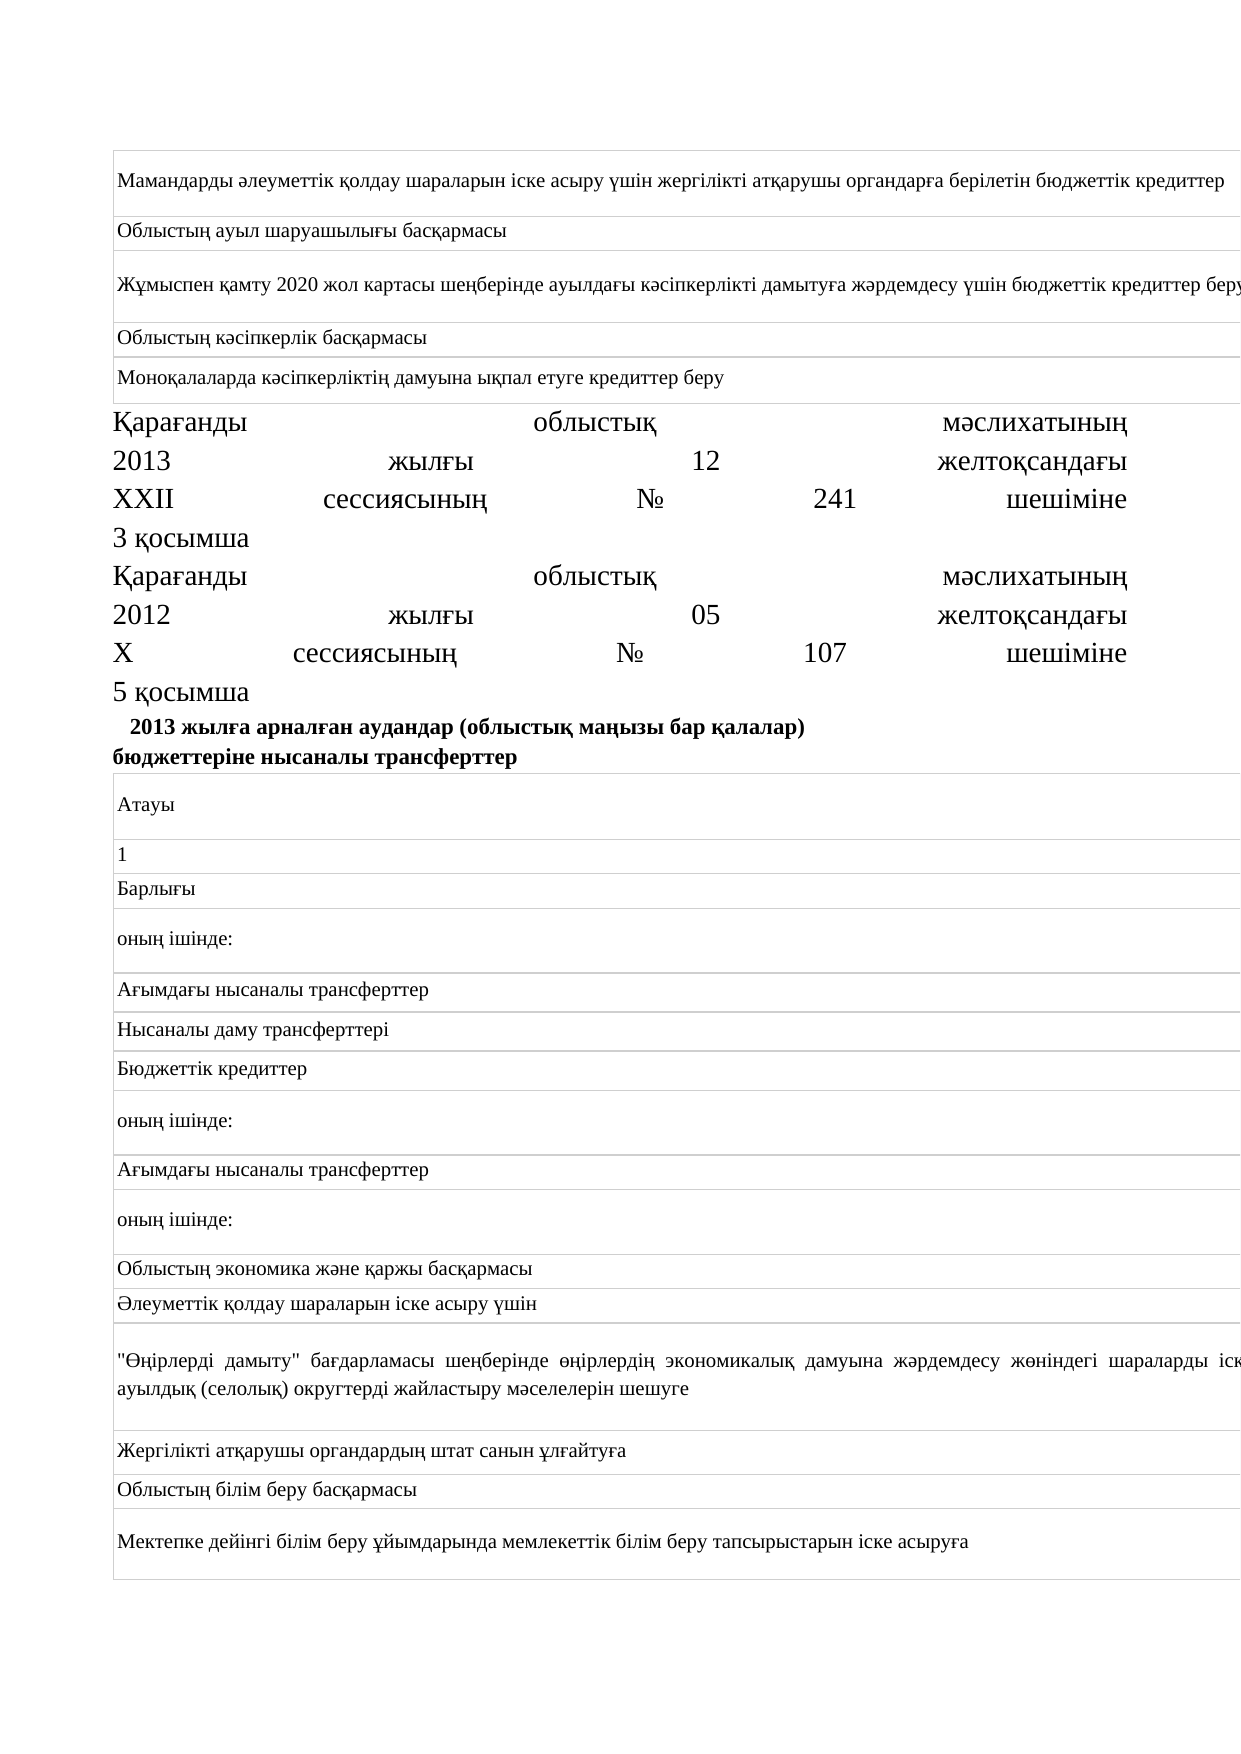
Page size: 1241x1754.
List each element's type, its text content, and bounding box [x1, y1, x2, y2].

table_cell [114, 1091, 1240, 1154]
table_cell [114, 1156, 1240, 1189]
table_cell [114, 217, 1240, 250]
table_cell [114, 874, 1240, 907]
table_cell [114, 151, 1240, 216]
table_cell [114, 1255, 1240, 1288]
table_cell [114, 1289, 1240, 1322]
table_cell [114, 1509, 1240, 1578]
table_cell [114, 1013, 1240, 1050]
text Қарағанды облыстық мәслихатының 2013 жылғы 12 желтоқсандағы XXII сессиясының № 241 шешіміне 3 қосымша [112, 404, 1128, 553]
text 2013 жылға арналған аудандар (облыстық маңызы бар қалалар) бюджеттеріне нысаналы трансферттер [112, 713, 1128, 769]
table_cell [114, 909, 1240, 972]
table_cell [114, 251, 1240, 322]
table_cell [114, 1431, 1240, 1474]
text Қарағанды облыстық мәслихатының 2012 жылғы 05 желтоқсандағы Х сессиясының № 107 шешіміне 5 қосымша [112, 558, 1128, 708]
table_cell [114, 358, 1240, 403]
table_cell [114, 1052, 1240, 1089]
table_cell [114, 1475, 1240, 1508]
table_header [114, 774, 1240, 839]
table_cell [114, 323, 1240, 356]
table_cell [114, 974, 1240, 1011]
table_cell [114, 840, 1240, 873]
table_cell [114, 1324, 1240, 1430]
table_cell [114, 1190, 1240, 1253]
